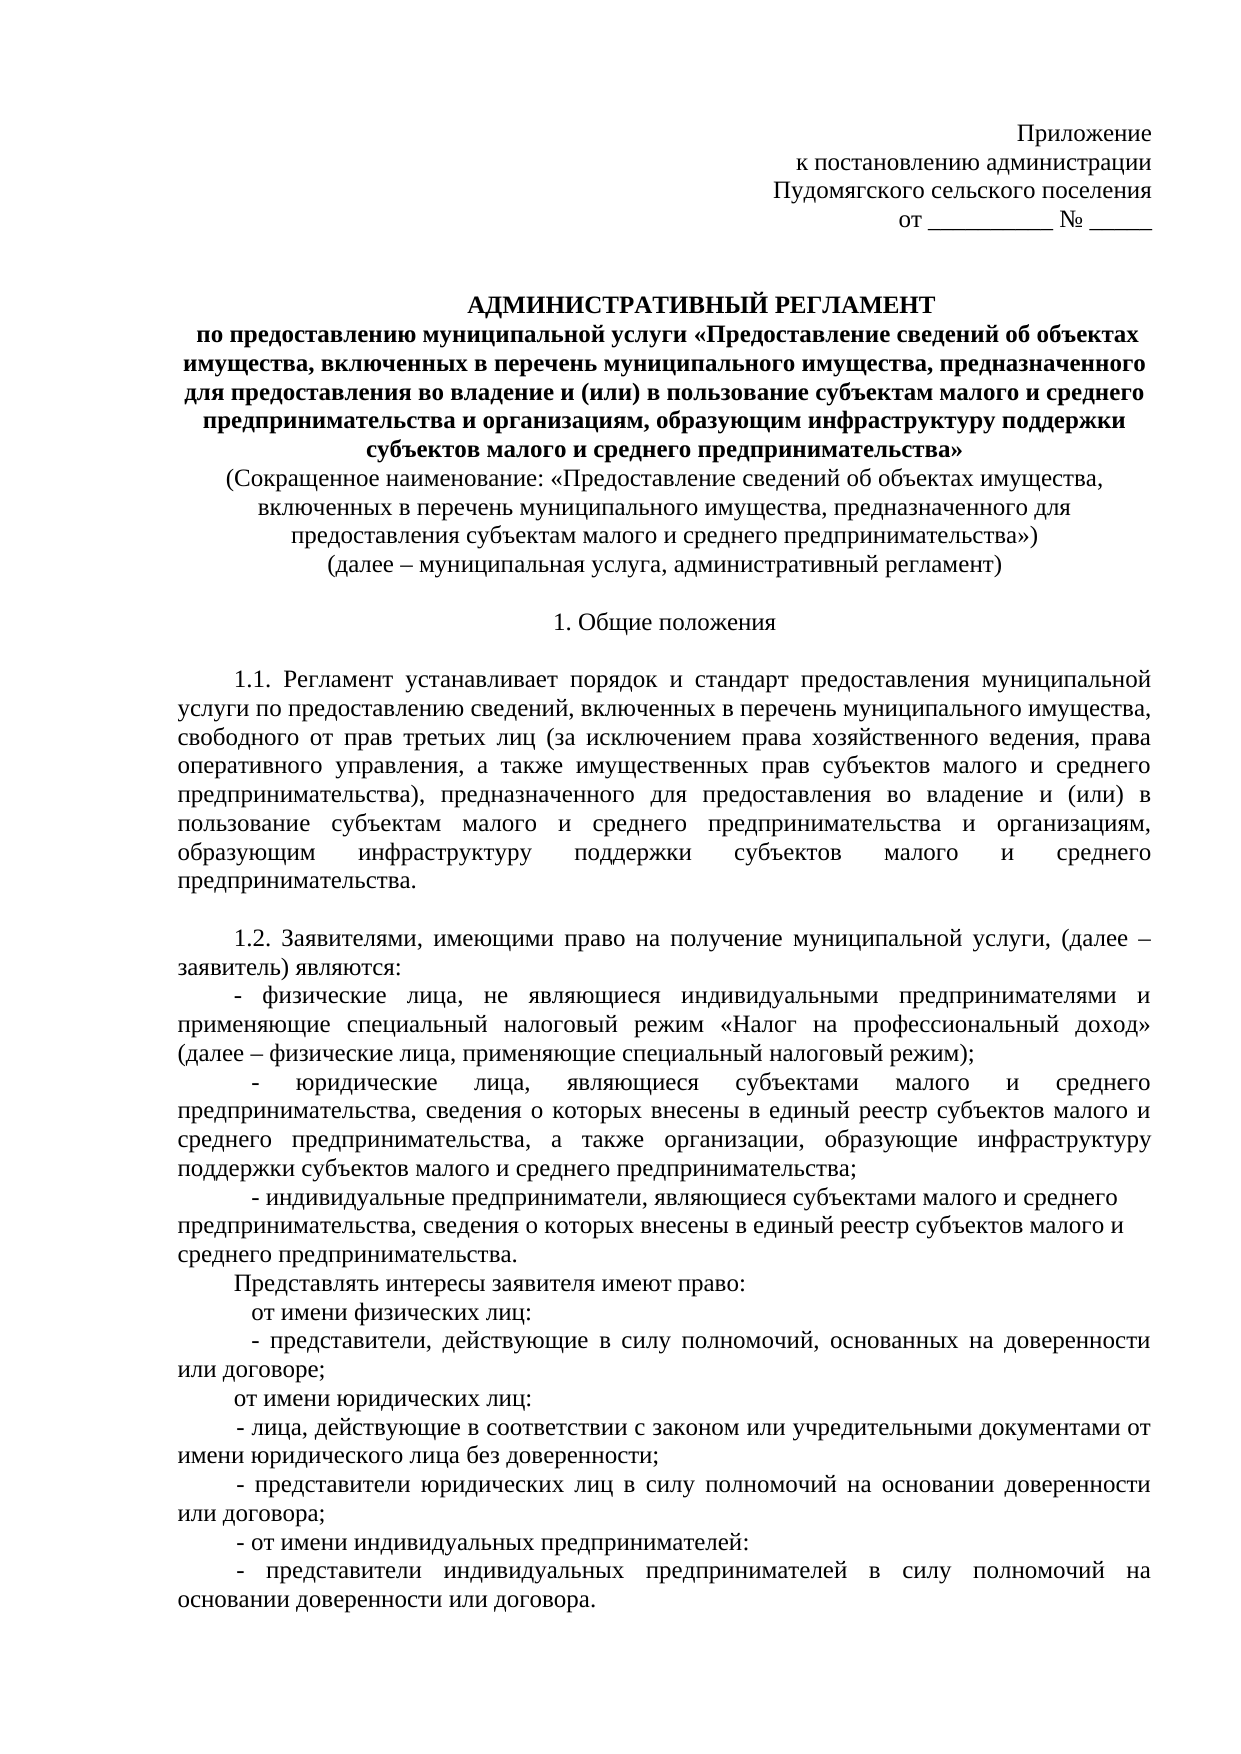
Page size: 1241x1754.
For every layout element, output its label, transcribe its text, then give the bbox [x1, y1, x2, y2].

text - от имени индивидуальных предпринимателей: [177, 1527, 1152, 1556]
text 1. Общие положения [177, 607, 1152, 636]
text 1.1. Регламент устанавливает порядок и стандарт предоставления муниципальной услуги по предоставлению сведений, включенных в перечень муниципального имущества, свободного от прав третьих лиц (за исключением права хозяйственного ведения, права оперативного управления, а также имущественных прав субъектов малого и среднего предпринимательства), предназначенного для предоставления во владение и (или) в пользование субъектам малого и среднего предпринимательства и организациям, образующим инфраструктуру поддержки субъектов малого и среднего предпринимательства. [177, 664, 1152, 894]
text от имени юридических лиц: [177, 1383, 1152, 1412]
text - юридические лица, являющиеся субъектами малого и среднего предпринимательства, сведения о которых внесены в единый реестр субъектов малого и среднего предпринимательства, а также организации, образующие инфраструктуру поддержки субъектов малого и среднего предпринимательства; [177, 1067, 1152, 1182]
text - физические лица, не являющиеся индивидуальными предпринимателями и применяющие специальный налоговый режим «Налог на профессиональный доход» (далее – физические лица, применяющие специальный налоговый режим); [177, 981, 1152, 1067]
text по предоставлению муниципальной услуги «Предоставление сведений об объектах имущества, включенных в перечень муниципального имущества, предназначенного для предоставления во владение и (или) в пользование субъектам малого и среднего предпринимательства и организациям, образующим инфраструктуру поддержки субъектов малого и среднего предпринимательства» [177, 319, 1152, 463]
text от имени физических лиц: [177, 1297, 1152, 1326]
text - представители юридических лиц в силу полномочий на основании доверенности или договора; [177, 1469, 1152, 1527]
text к постановлению администрации [177, 147, 1152, 176]
text 1.2. Заявителями, имеющими право на получение муниципальной услуги, (далее – заявитель) являются: [177, 923, 1152, 981]
text (далее – муниципальная услуга, административный регламент) [177, 549, 1152, 578]
text - представители, действующие в силу полномочий, основанных на доверенности или договоре; [177, 1326, 1152, 1383]
text АДМИНИСТРАТИВНЫЙ РЕГЛАМЕНТ [177, 291, 1152, 319]
text (Сокращенное наименование: «Предоставление сведений об объектах имущества, включенных в перечень муниципального имущества, предназначенного для [177, 463, 1152, 521]
text - представители индивидуальных предпринимателей в силу полномочий на основании доверенности или договора. [177, 1556, 1152, 1613]
text - лица, действующие в соответствии с законом или учредительными документами от имени юридического лица без доверенности; [177, 1412, 1152, 1469]
text - индивидуальные предприниматели, являющиеся субъектами малого и среднего предпринимательства, сведения о которых внесены в единый реестр субъектов малого и среднего предпринимательства. [177, 1182, 1152, 1268]
text Пудомягского сельского поселения [177, 176, 1152, 204]
text от __________ № _____ [177, 204, 1152, 233]
text Представлять интересы заявителя имеют право: [177, 1268, 1152, 1297]
text предоставления субъектам малого и среднего предпринимательства») [177, 521, 1152, 549]
text Приложение [177, 118, 1152, 147]
